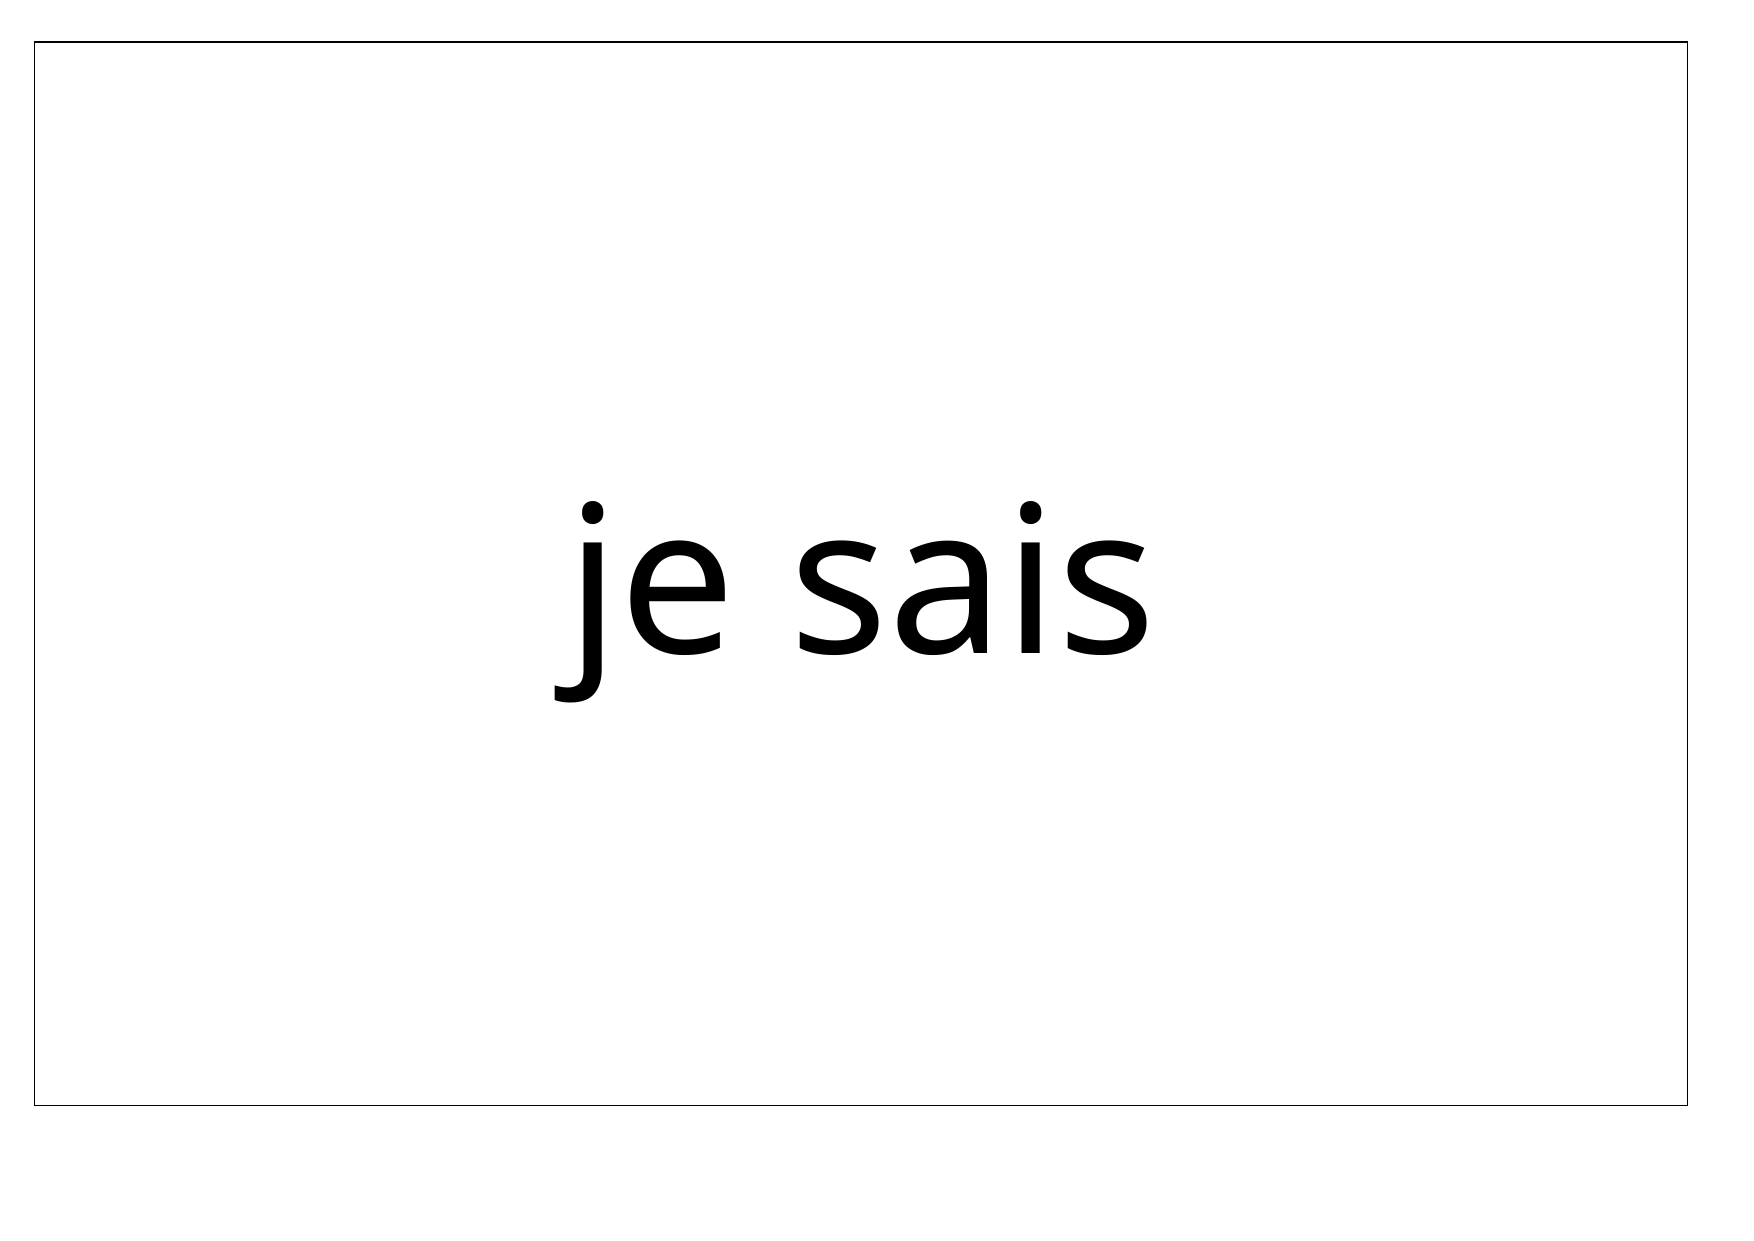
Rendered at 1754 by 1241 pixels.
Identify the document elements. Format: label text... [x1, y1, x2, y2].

table_cell je sais [35, 43, 1687, 1104]
